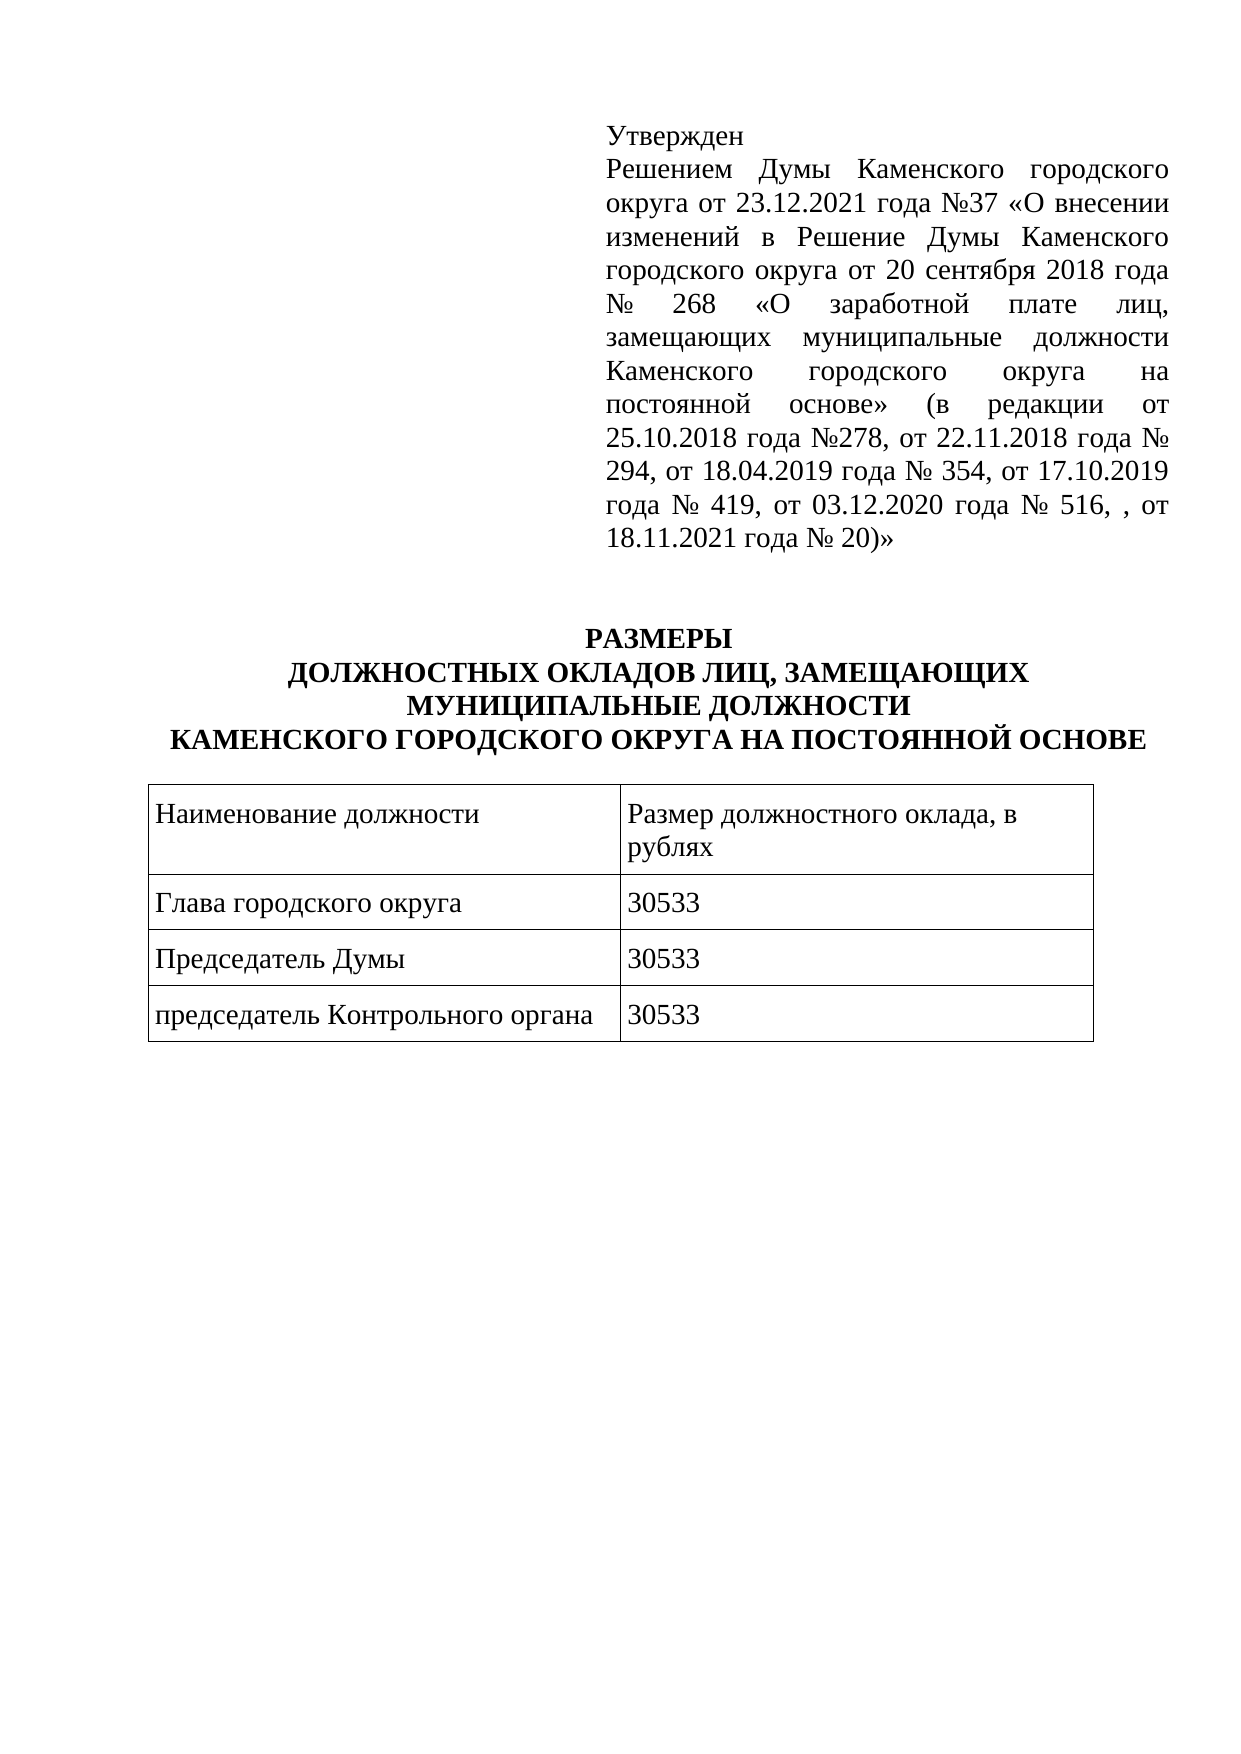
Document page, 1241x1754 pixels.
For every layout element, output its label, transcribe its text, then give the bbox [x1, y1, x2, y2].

table_header Размер должностного оклада, в рублях [621, 785, 1093, 873]
table_header Наименование должности [149, 785, 620, 873]
table_cell 30533 [621, 930, 1093, 985]
table_cell председатель Контрольного органа [149, 986, 620, 1041]
table_cell 30533 [621, 875, 1093, 929]
text КАМЕНСКОГО ГОРОДСКОГО ОКРУГА НА ПОСТОЯННОЙ ОСНОВЕ [148, 722, 1169, 755]
text ДОЛЖНОСТНЫХ ОКЛАДОВ ЛИЦ, ЗАМЕЩАЮЩИХ МУНИЦИПАЛЬНЫЕ ДОЛЖНОСТИ [148, 655, 1169, 722]
table_cell Глава городского округа [149, 875, 620, 929]
text Утвержден [606, 118, 1169, 152]
text Решением Думы Каменского городского округа от 23.12.2021 года №37 «О внесении изменений в Решение Думы Каменского городского округа от 20 сентября 2018 года № 268 «О заработной плате лиц, замещающих муниципальные должности Каменского городского округа на постоянной основе» (в редакции от 25.10.2018 года №278, от 22.11.2018 года № 294, от 18.04.2019 года № 354, от 17.10.2019 года № 419, от 03.12.2020 года № 516, , от 18.11.2021 года № 20)» [606, 152, 1169, 554]
table_cell 30533 [621, 986, 1093, 1041]
table_cell Председатель Думы [149, 930, 620, 985]
text РАЗМЕРЫ [148, 621, 1169, 655]
